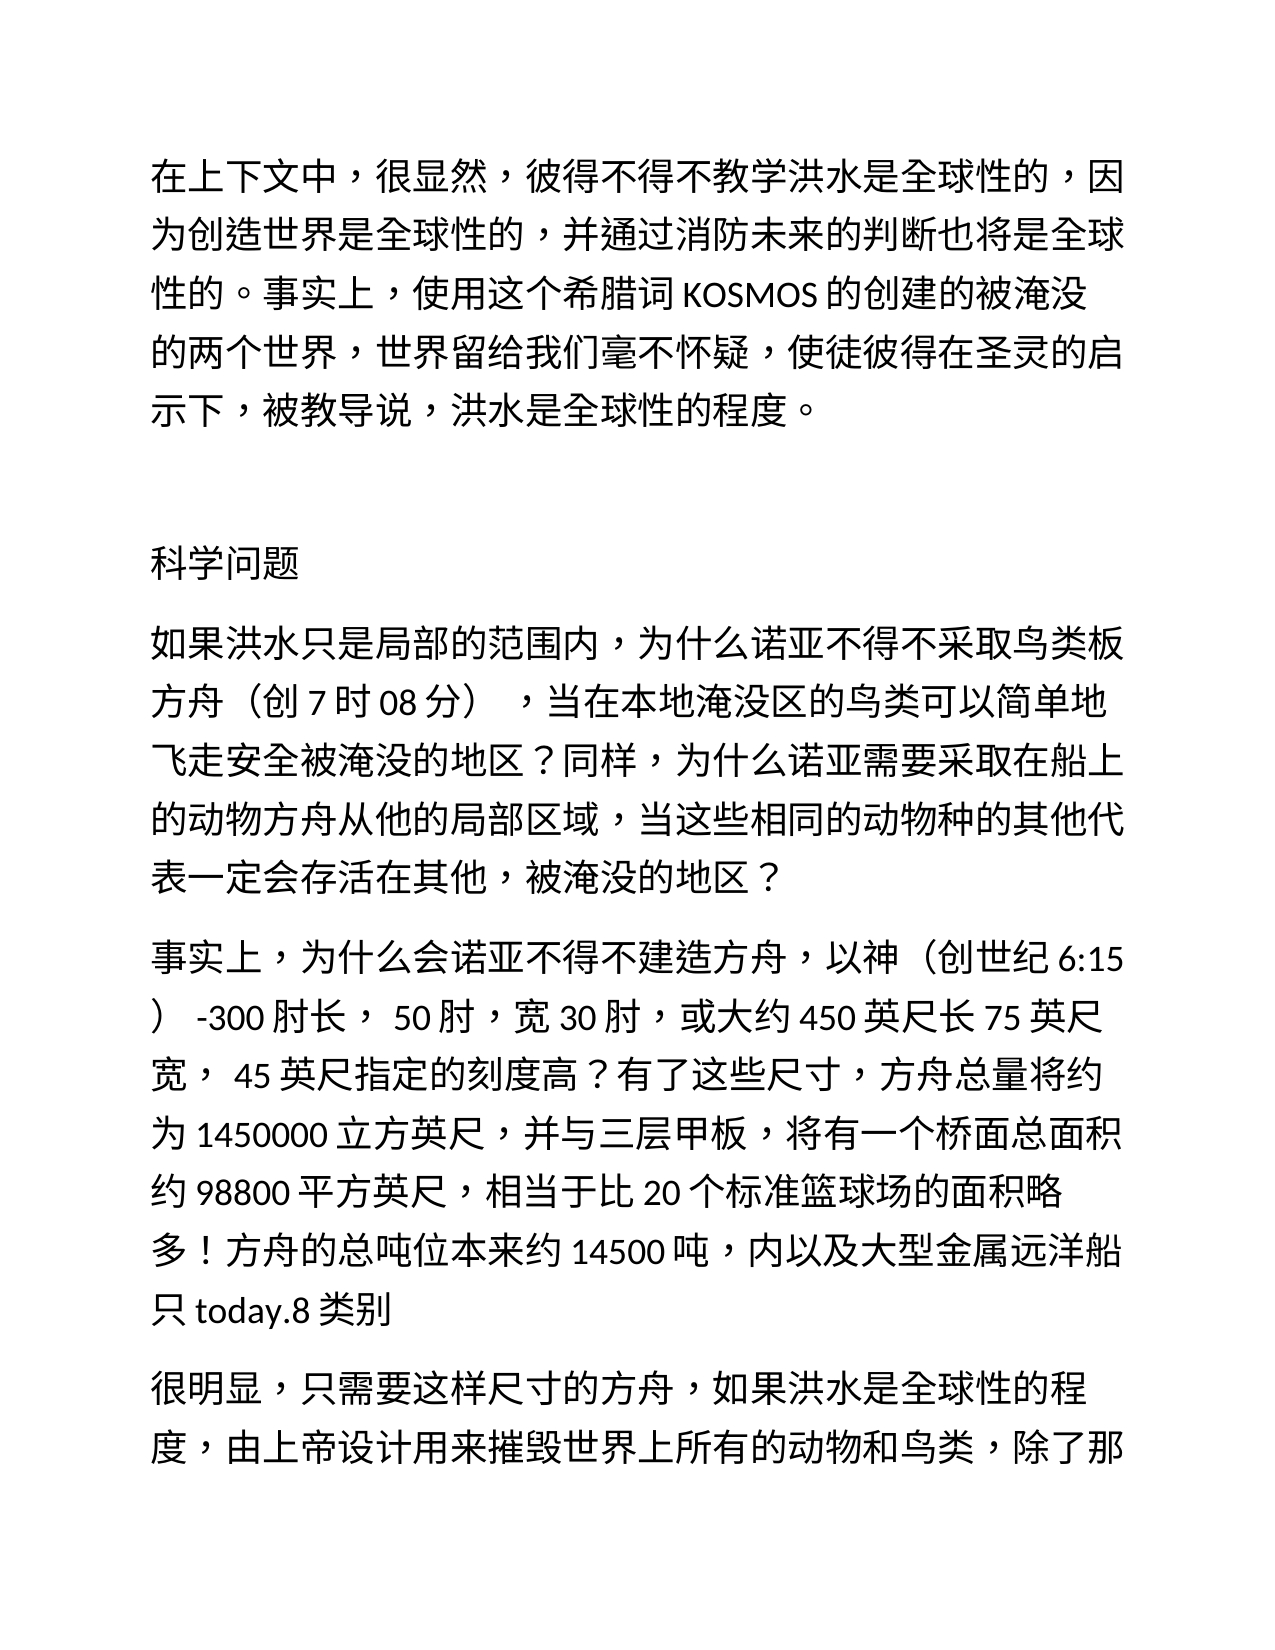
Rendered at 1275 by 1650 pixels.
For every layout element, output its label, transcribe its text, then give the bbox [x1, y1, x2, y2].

text 事实上，为什么会诺亚不得不建造方舟，以神（创世纪6:15 ） -300肘长， 50肘，宽30肘，或大约450英尺长75英尺宽， 45英尺指定的刻度高？有了这些尺寸，方舟总量将约为1450000立方英尺，并与三层甲板，将有一个桥面总面积约98800平方英尺，相当于比20个标准篮球场的面积略多！方舟的总吨位本来约14500吨，内以及大型金属远洋船只today.8类别 [150, 931, 1125, 1334]
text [150, 1362, 1125, 1472]
text 科学问题 [150, 538, 1125, 589]
text 在上下文中，很显然，彼得不得不教学洪水是全球性的，因为创造世界是全球性的，并通过消防未来的判断也将是全球性的。事实上，使用这个希腊词KOSMOS的创建的被淹没的两个世界，世界留给我们毫不怀疑，使徒彼得在圣灵的启示下，被教导说，洪水是全球性的程度。 [150, 150, 1125, 436]
text 如果洪水只是局部的范围内，为什么诺亚不得不采取鸟类板方舟（创7时08分） ，当在本地淹没区的鸟类可以简单地飞走安全被淹没的地区？同样，为什么诺亚需要采取在船上的动物方舟从他的局部区域，当这些相同的动物种的其他代表一定会存活在其他，被淹没的地区？ [150, 617, 1125, 903]
